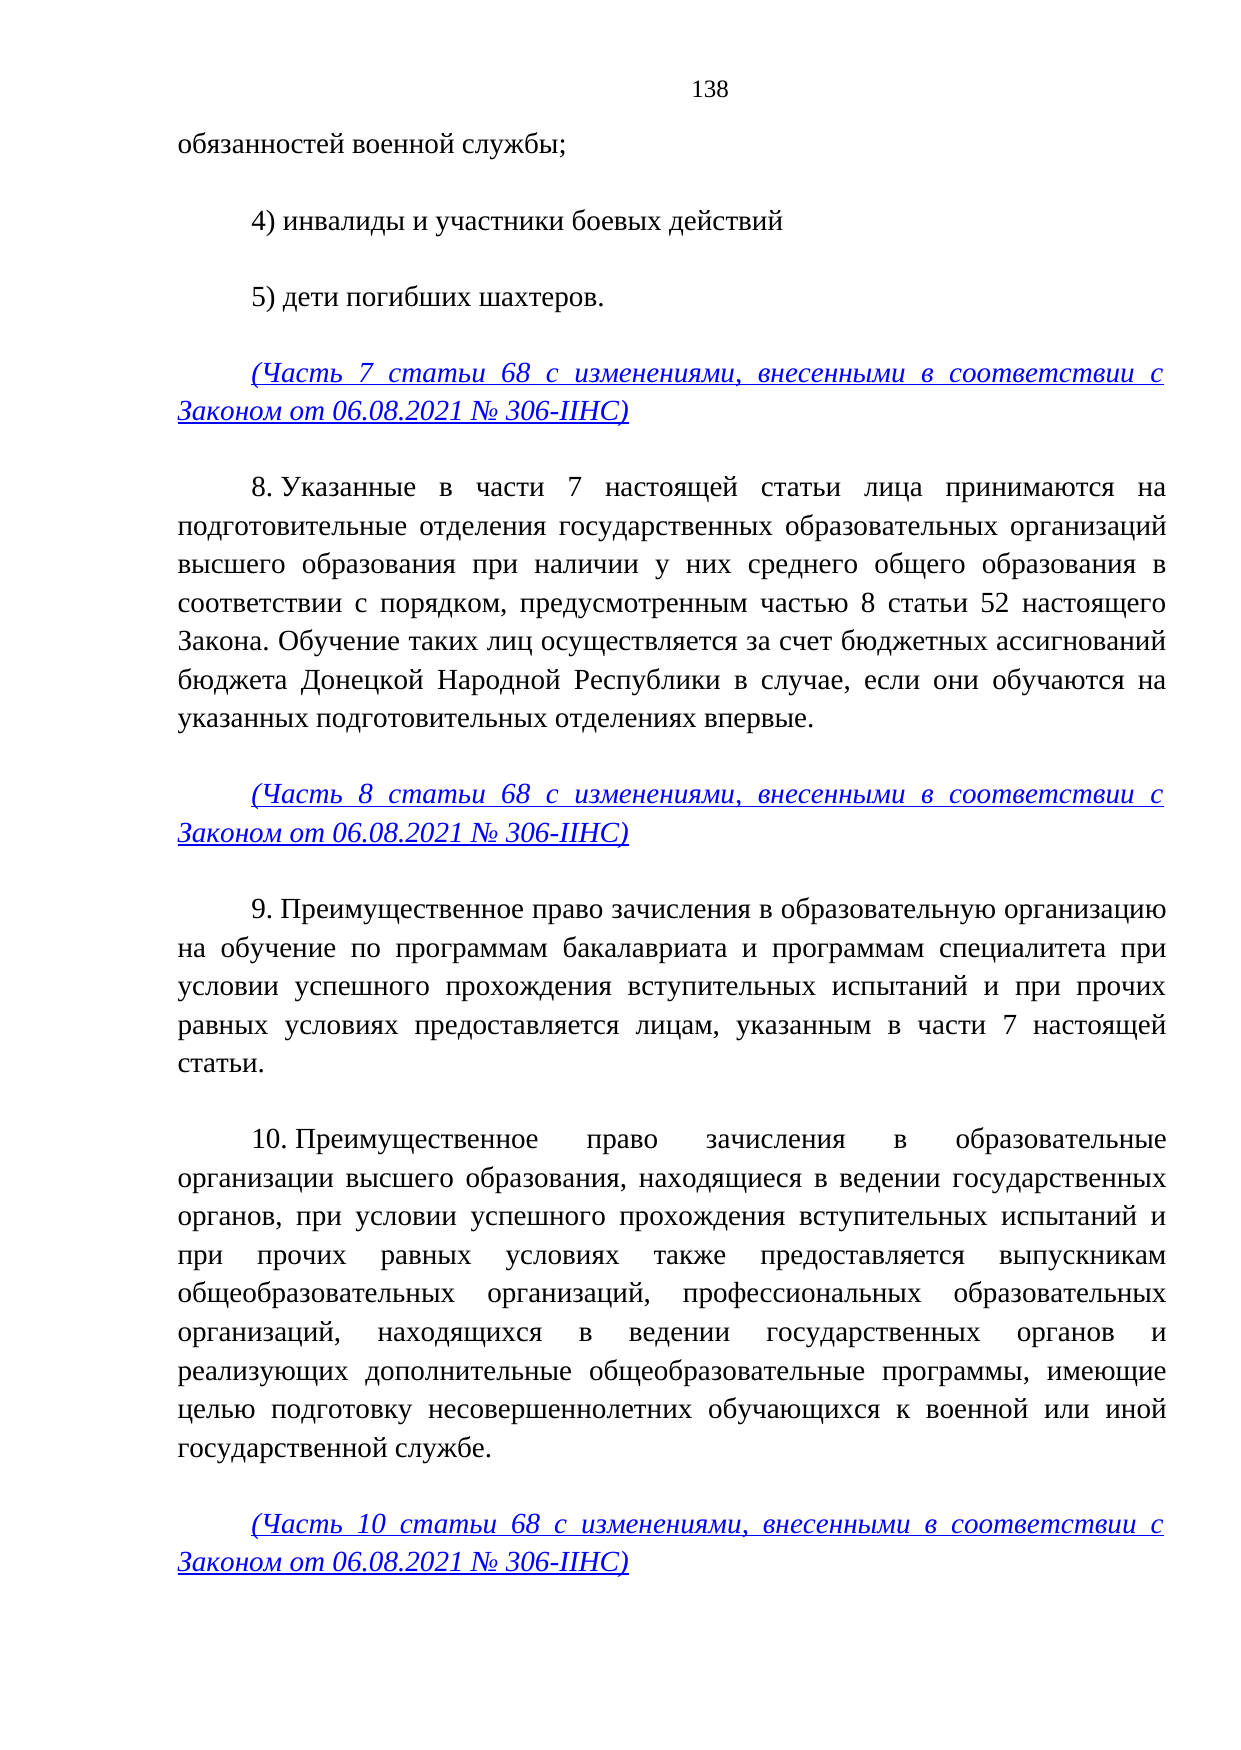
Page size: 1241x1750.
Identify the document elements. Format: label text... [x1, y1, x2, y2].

text 8. Указанные в части 7 настоящей статьи лица принимаются на подготовительные отделения государственных образовательных организаций высшего образования при наличии у них среднего общего образования в соответствии с порядком, предусмотренным частью 8 статьи 52 настоящего Закона. Обучение таких лиц осуществляется за счет бюджетных ассигнований бюджета Донецкой Народной Республики в случае, если они обучаются на указанных подготовительных отделениях впервые. [177, 469, 1167, 734]
text 9. Преимущественное право зачисления в образовательную организацию на обучение по программам бакалавриата и программам специалитета при условии успешного прохождения вступительных испытаний и при прочих равных условиях предоставляется лицам, указанным в части 7 настоящей статьи. [177, 891, 1167, 1079]
text 4) инвалиды и участники боевых действий [177, 203, 1167, 236]
text (Часть 8 статьи 68 с изменениями, внесенными в соответствии с Законом от 06.08.2021 № 306-IIНС) [177, 777, 1167, 849]
text (Часть 7 статьи 68 с изменениями, внесенными в соответствии с Законом от 06.08.2021 № 306-IIНС) [177, 355, 1167, 427]
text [177, 127, 1167, 160]
text (Часть 10 статьи 68 с изменениями, внесенными в соответствии с Законом от 06.08.2021 № 306-IIНС) [177, 1506, 1167, 1578]
text 10. Преимущественное право зачисления в образовательные организации высшего образования, находящиеся в ведении государственных органов, при условии успешного прохождения вступительных испытаний и при прочих равных условиях также предоставляется выпускникам общеобразовательных организаций, профессиональных образовательных организаций, находящихся в ведении государственных органов и реализующих дополнительные общеобразовательные программы, имеющие целью подготовку несовершеннолетних обучающихся к военной или иной государственной службе. [177, 1121, 1167, 1463]
text 5) дети погибших шахтеров. [177, 279, 1167, 312]
